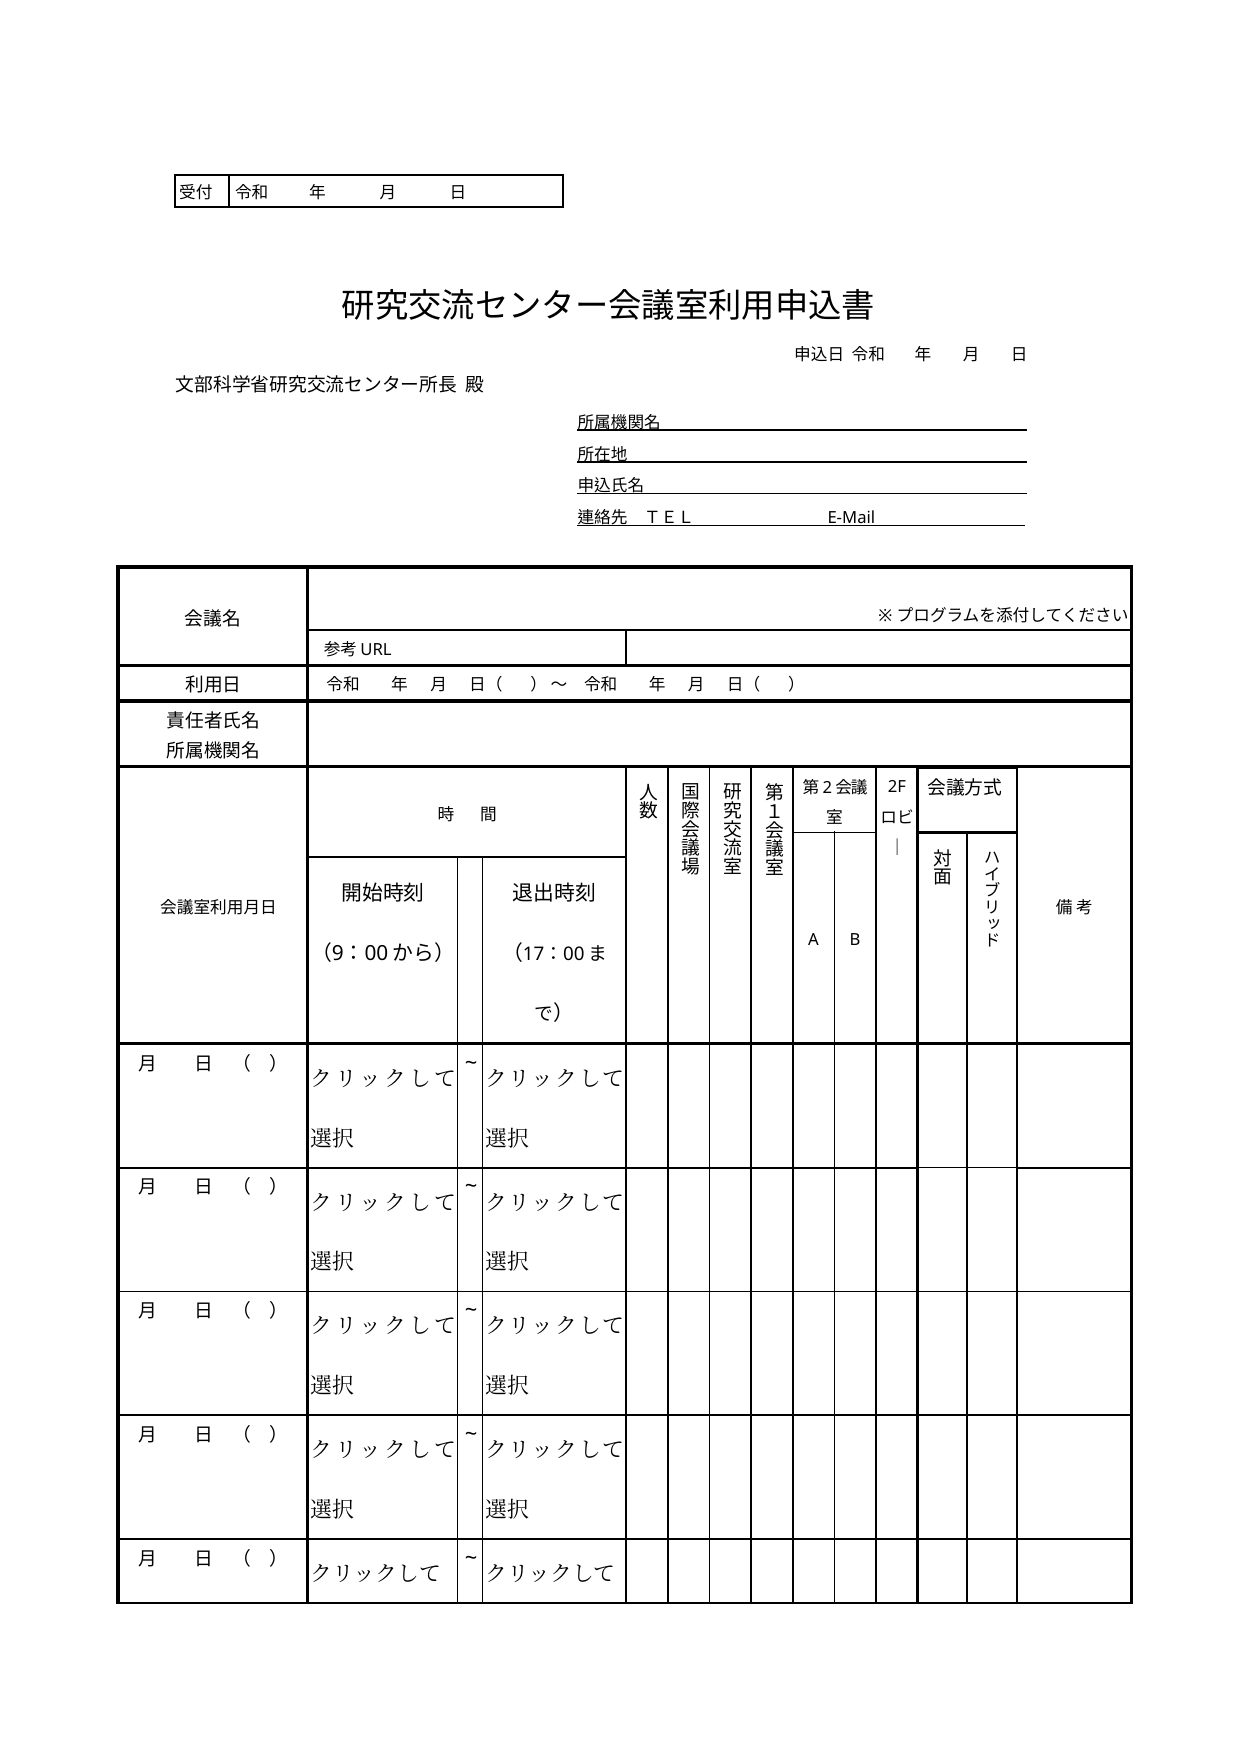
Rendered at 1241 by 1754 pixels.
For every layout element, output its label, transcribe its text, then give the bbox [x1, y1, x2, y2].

table_cell 参考URL [309, 631, 625, 663]
table_cell [710, 1169, 750, 1291]
table_cell 会議室利用月日 [120, 768, 306, 1042]
table_cell [627, 1540, 667, 1602]
table_cell 国際会議場 [669, 768, 709, 1042]
table_cell 2Fロビ｜ [877, 768, 916, 1042]
table_cell [1018, 1540, 1130, 1602]
text 文部科学省研究交流センター所長 殿 [176, 368, 1081, 398]
table_cell 月 日 （ ） [120, 1292, 306, 1414]
table_cell [710, 1045, 750, 1167]
table_cell [627, 631, 1130, 663]
table_header 受付 [176, 176, 228, 206]
table_cell [835, 1169, 875, 1291]
table_cell [835, 1045, 875, 1167]
table_cell [835, 1540, 875, 1602]
table_cell [710, 1416, 750, 1538]
table_cell B [835, 833, 875, 1042]
table_cell [752, 1169, 792, 1291]
table_cell 研究交流室 [710, 768, 750, 1042]
table_cell 第2会議室 [794, 768, 875, 831]
table_cell A [794, 833, 834, 1042]
table_cell [627, 1292, 667, 1414]
table_cell [919, 1168, 966, 1291]
table_cell [1018, 1292, 1130, 1414]
table_cell 備 考 [1018, 768, 1130, 1042]
table_cell 月 日 （ ） [120, 1169, 306, 1291]
table_cell [919, 1416, 966, 1538]
table_cell [835, 1292, 875, 1414]
table_cell [835, 1416, 875, 1538]
table_cell [752, 1045, 792, 1167]
table_cell [877, 1169, 916, 1291]
table_cell [669, 1169, 709, 1291]
table_cell [710, 1540, 750, 1602]
table_cell [919, 1540, 966, 1602]
table_cell [669, 1045, 709, 1167]
table_cell ~ [458, 1292, 482, 1414]
table_cell 令和 年 月 日（ ） ～ 令和 年 月 日（ ） [309, 667, 1130, 699]
table_cell 時 間 [309, 768, 625, 856]
table_cell [794, 1045, 834, 1167]
table_cell 対面 [919, 834, 966, 1042]
table_cell [968, 1045, 1016, 1167]
table_cell [627, 1169, 667, 1291]
table_cell [1018, 1045, 1130, 1167]
table_cell [1018, 1169, 1130, 1291]
table_cell 月 日 （ ） [120, 1540, 306, 1602]
table_cell [877, 1416, 916, 1538]
table_cell ~ [458, 1045, 482, 1167]
text 申込氏名 [177, 470, 1067, 499]
table_cell 月 日 （ ） [120, 1416, 306, 1538]
table_cell ハイブリッド [968, 834, 1016, 1042]
table_cell [627, 1416, 667, 1538]
table_cell [710, 1292, 750, 1414]
table_cell [752, 1292, 792, 1414]
table_cell ~ [458, 1540, 482, 1602]
table_cell [1018, 1416, 1130, 1538]
table_cell 会議方式 [919, 769, 1016, 831]
table_cell [968, 1540, 1016, 1602]
table_cell [752, 1416, 792, 1538]
table_cell [877, 1045, 916, 1167]
text 研究交流センター会議室利用申込書 [341, 273, 1081, 333]
table_cell [627, 1045, 667, 1167]
table_cell [919, 1292, 966, 1414]
table_cell [877, 1540, 916, 1602]
table_cell ~ [458, 1416, 482, 1538]
text 申込日 令和 年 月 日 [177, 338, 1028, 368]
text 所属機関名 [177, 406, 1067, 436]
table_cell 責任者氏名 所属機関名 [120, 703, 306, 764]
table_cell [458, 858, 482, 1042]
table_cell [669, 1540, 709, 1602]
text 所在地 [177, 438, 1067, 468]
table_cell [794, 1292, 834, 1414]
table_cell [669, 1292, 709, 1414]
table_cell [968, 1292, 1016, 1414]
table_cell [752, 1540, 792, 1602]
table_cell 第１会議室 [752, 768, 792, 1042]
table_cell ~ [458, 1169, 482, 1291]
table_cell [968, 1168, 1016, 1291]
table_cell [794, 1169, 834, 1291]
table_cell [309, 703, 1130, 764]
table_cell 退出時刻 （17：00まで） [483, 858, 625, 1042]
table_cell [877, 1292, 916, 1414]
table_cell 人数 [627, 768, 667, 1042]
table_cell [794, 1416, 834, 1538]
table_cell 開始時刻 （9：00から） [309, 858, 457, 1042]
table_cell 利用日 [120, 667, 306, 699]
table_header ※ プログラムを添付してください [309, 569, 1130, 629]
table_header 令和 年 月 日 [230, 176, 562, 206]
table_cell [794, 1540, 834, 1602]
table_header 会議名 [120, 569, 306, 663]
table_cell 月 日 （ ） [120, 1045, 306, 1167]
table_cell [919, 1045, 966, 1167]
text 連絡先 ＴＥＬ E-Mail [177, 502, 1067, 531]
table_cell [968, 1416, 1016, 1538]
table_cell [669, 1416, 709, 1538]
